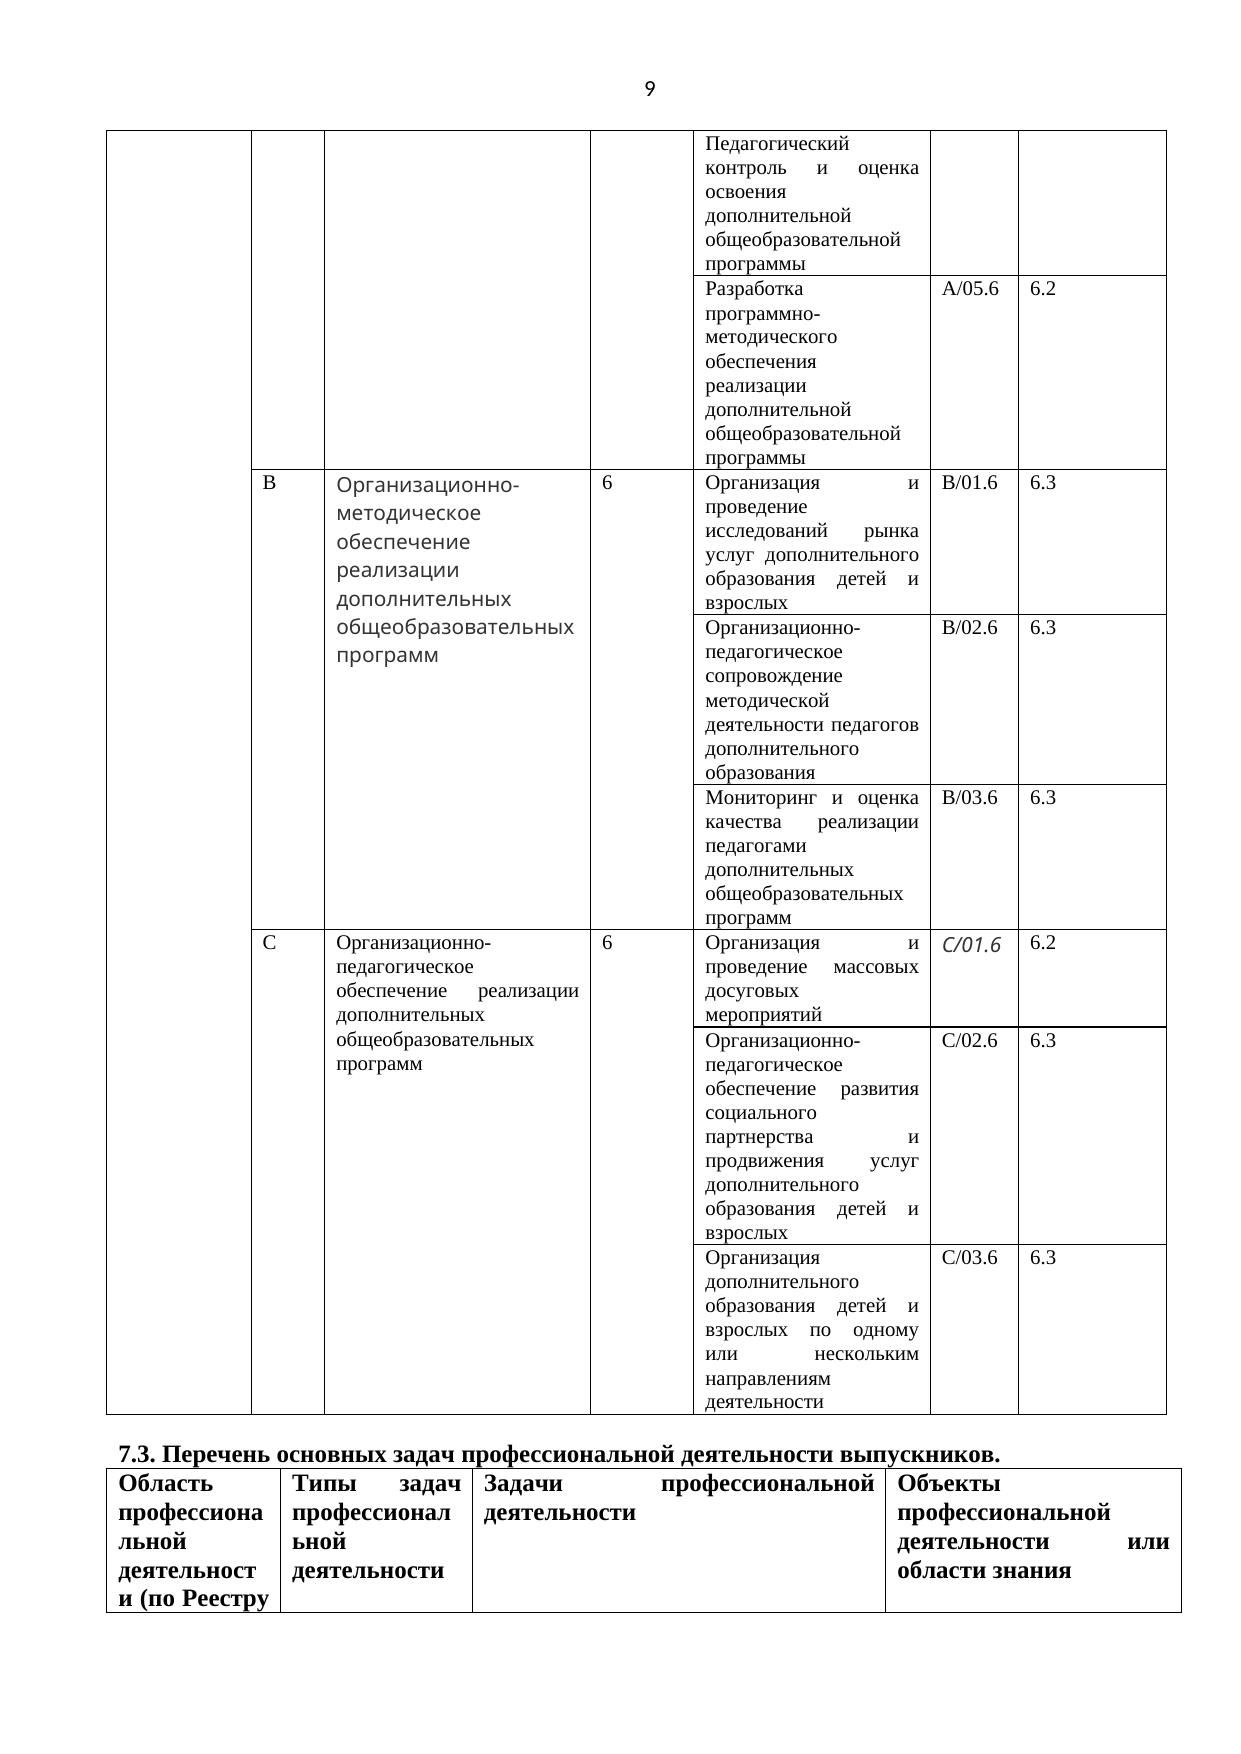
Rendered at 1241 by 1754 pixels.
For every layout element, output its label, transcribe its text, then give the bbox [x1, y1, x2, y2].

table_cell В [252, 470, 324, 929]
table_cell С [252, 930, 324, 1413]
table_cell Организационно- педагогическое сопровождение методической деятельности педагогов дополнительного образования [694, 615, 930, 784]
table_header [107, 1469, 280, 1612]
table_cell А/05.6 [931, 276, 1018, 469]
table_cell 6.3 [1019, 1028, 1166, 1244]
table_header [281, 1469, 472, 1612]
table_cell 6.3 [1019, 785, 1166, 929]
table_cell В/01.6 [931, 470, 1018, 614]
table_cell 6.2 [1019, 930, 1166, 1026]
table_cell Организационно- педагогическое обеспечение развития социального партнерства и продвижения услуг дополнительного образования детей и взрослых [694, 1028, 930, 1244]
table_cell С/03.6 [931, 1245, 1018, 1413]
table_cell Мониторинг и оценка качества реализации педагогами дополнительных общеобразовательных программ [694, 785, 930, 929]
table_cell Организация дополнительного образования детей и взрослых по одному или нескольким направлениям деятельности [694, 1245, 930, 1413]
table_cell 6.3 [1019, 470, 1166, 614]
table_cell 6.3 [1019, 615, 1166, 784]
table_cell 6 [591, 930, 693, 1413]
table_cell С/01.6 [931, 930, 1018, 1026]
table_cell 6.2 [1019, 276, 1166, 469]
table_cell С/02.6 [931, 1028, 1018, 1244]
table_cell В/03.6 [931, 785, 1018, 929]
table_cell [1019, 131, 1166, 275]
table_cell [931, 131, 1018, 275]
table_cell Организация и проведение исследований рынка услуг дополнительного образования детей и взрослых [694, 470, 930, 614]
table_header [886, 1469, 1181, 1612]
text 7.3. Перечень основных задач профессиональной деятельности выпускников. [118, 1439, 1181, 1467]
table_cell 6.3 [1019, 1245, 1166, 1413]
table_cell 6 [591, 470, 693, 929]
table_cell Организация и проведение массовых досуговых мероприятий [694, 930, 930, 1026]
table_cell Организационно- педагогическое обеспечение реализации дополнительных общеобразовательных программ [325, 930, 590, 1413]
table_cell Педагогический контроль и оценка освоения дополнительной общеобразовательной программы [694, 131, 930, 275]
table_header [473, 1469, 885, 1612]
table_cell Разработка программно- методического обеспечения реализации дополнительной общеобразовательной программы [694, 276, 930, 469]
table_cell Организационно- методическое обеспечение реализации дополнительных общеобразовательных программ [325, 470, 590, 929]
table_cell В/02.6 [931, 615, 1018, 784]
